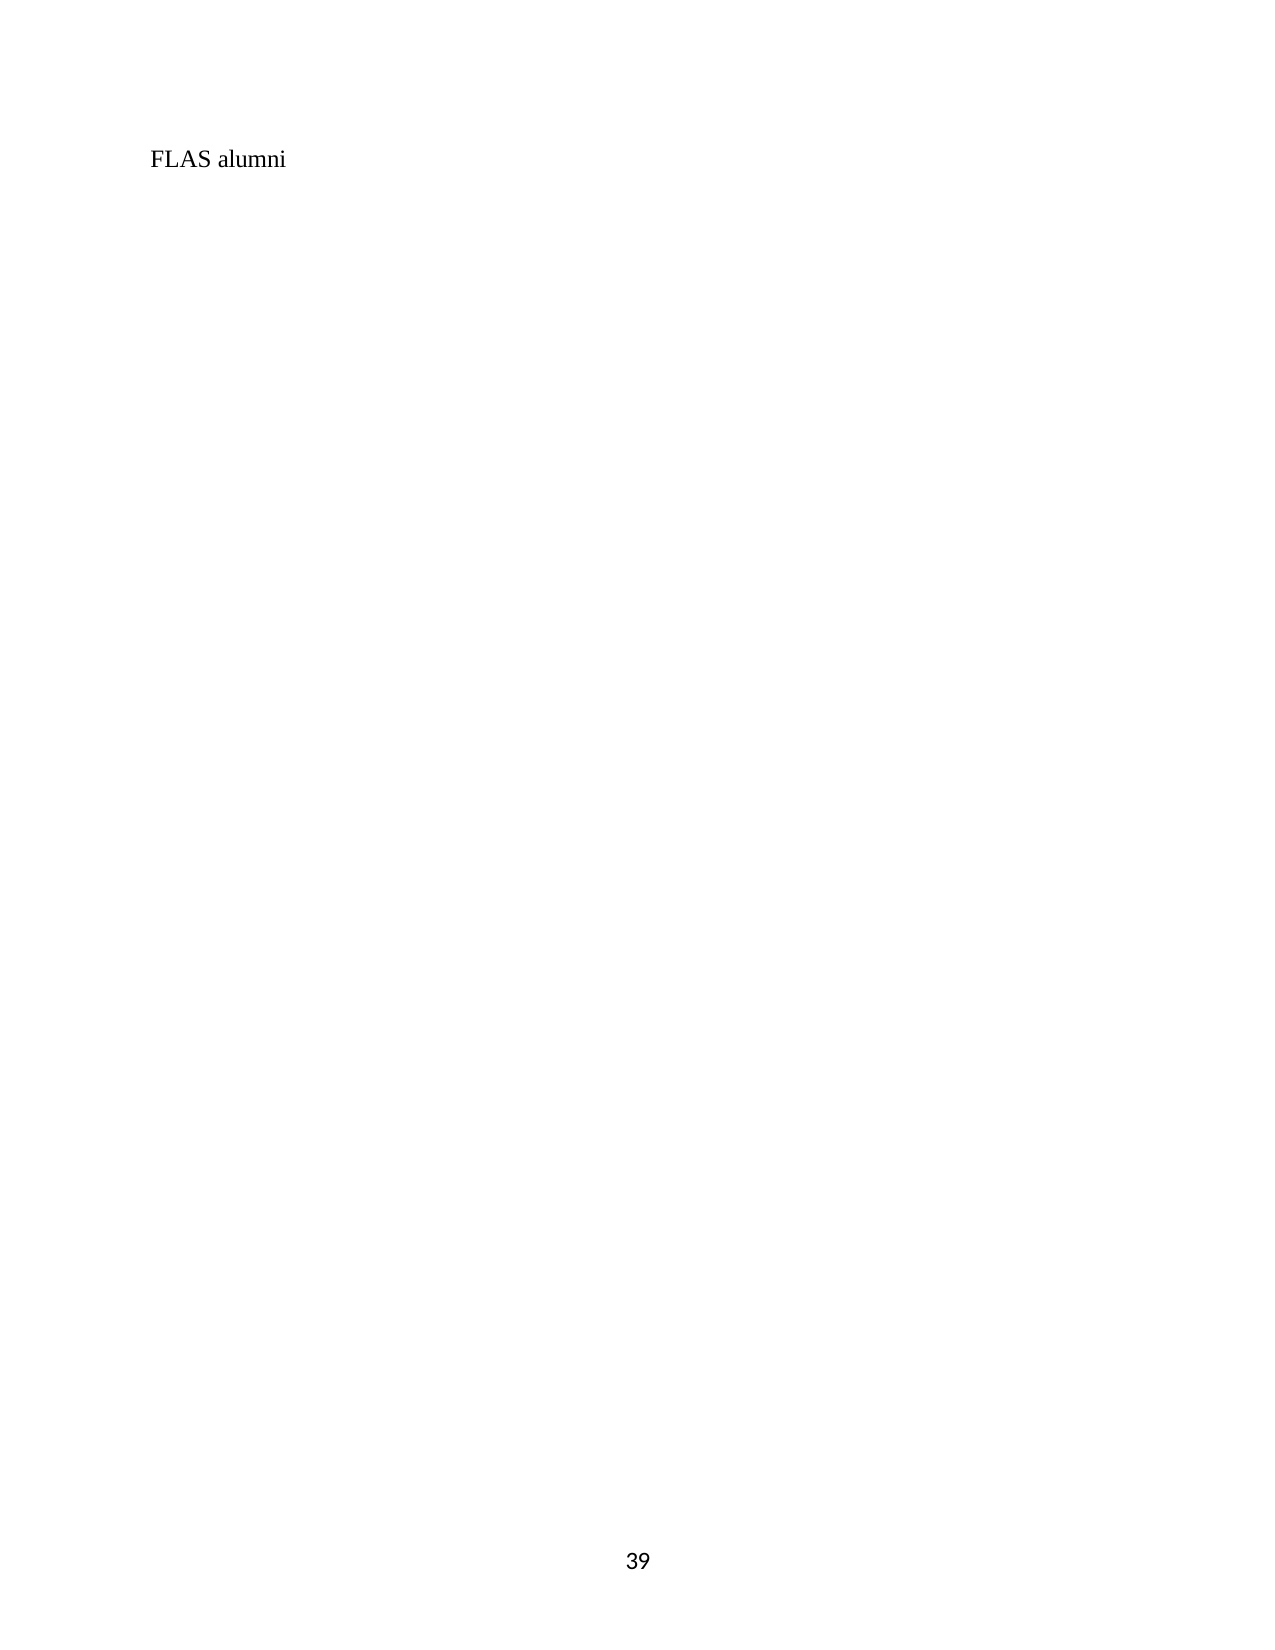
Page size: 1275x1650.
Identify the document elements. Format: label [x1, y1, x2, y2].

text [150, 144, 1126, 172]
